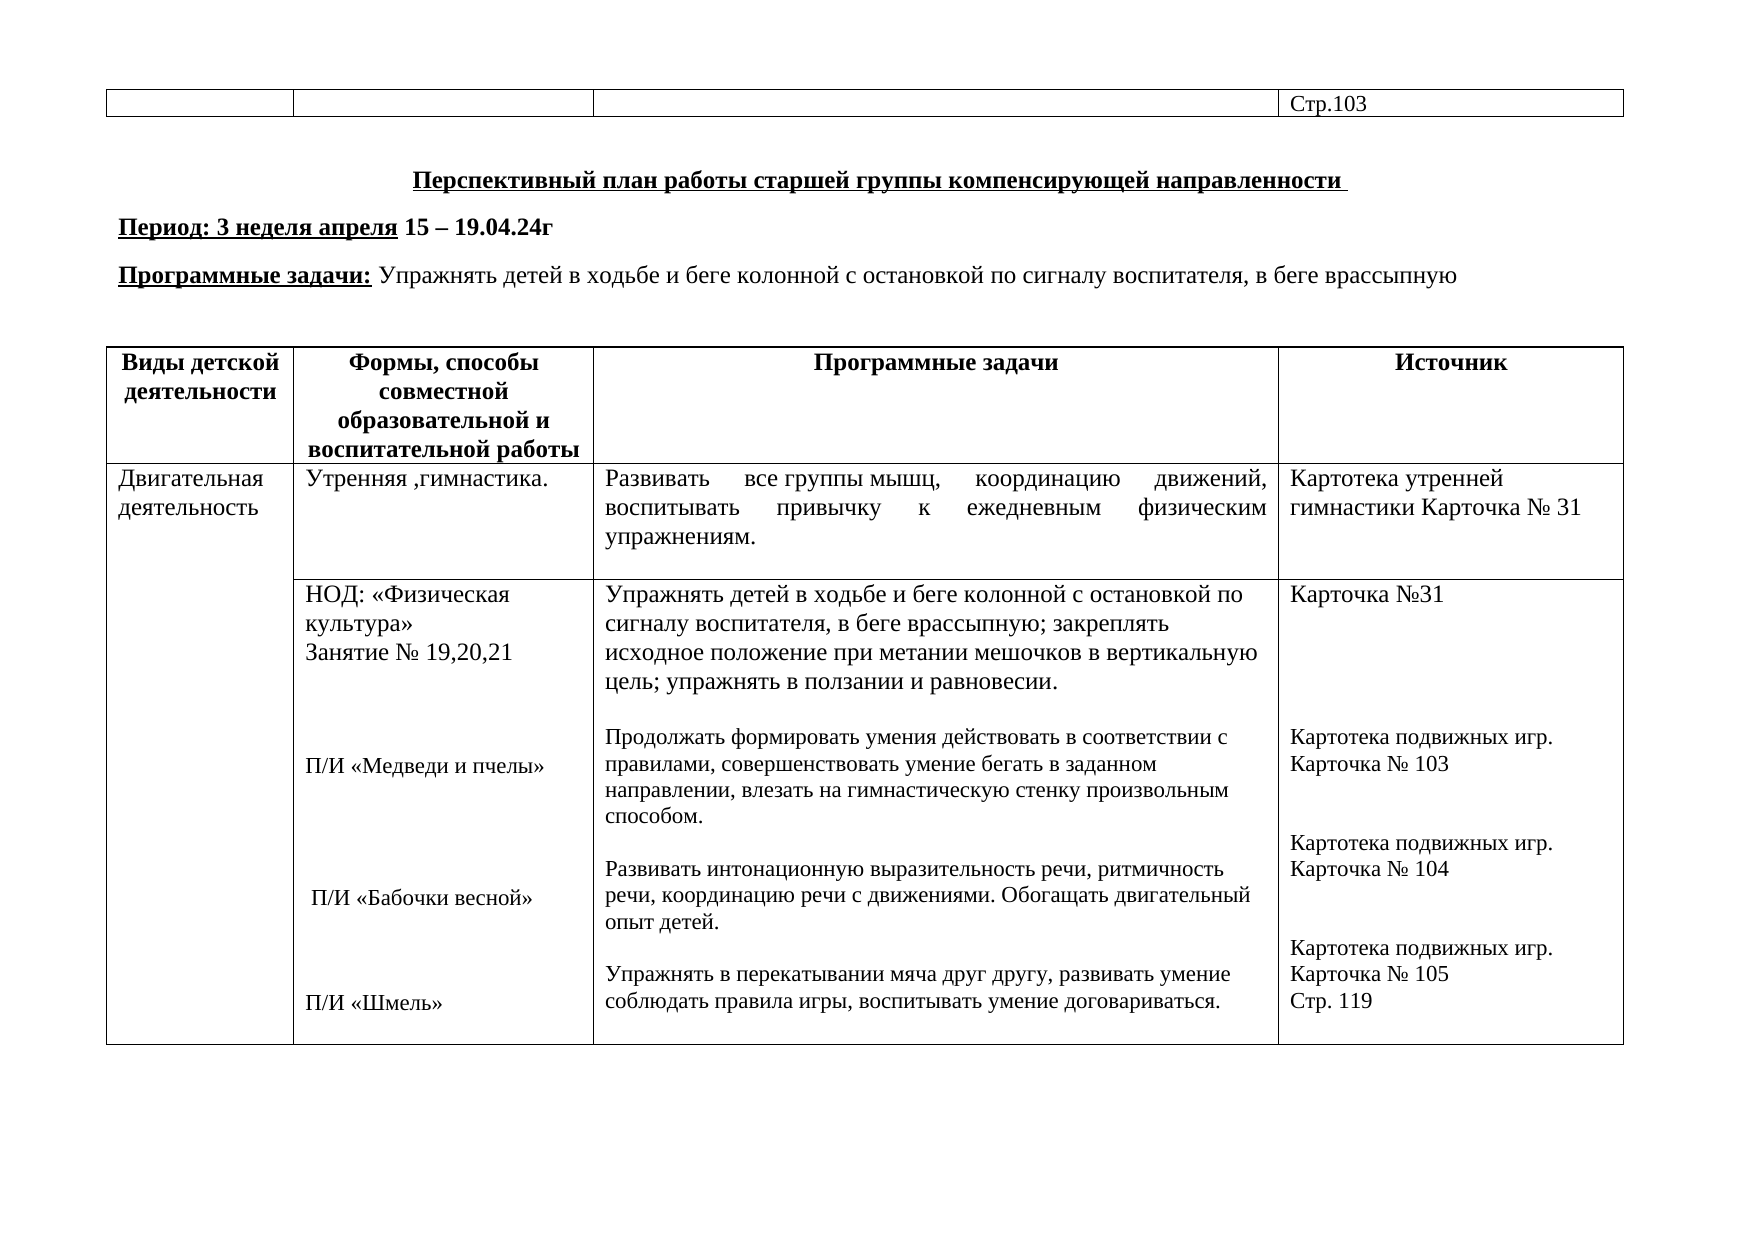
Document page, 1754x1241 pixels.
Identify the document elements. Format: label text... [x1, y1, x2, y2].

table_cell Карточка №31 Картотека подвижных игр. Карточка № 103 Картотека подвижных игр. Карточка № 104 Картотека подвижных игр. Карточка № 105 Стр. 119 [1279, 580, 1623, 1044]
text Перспективный план работы старшей группы компенсирующей направленности [118, 165, 1636, 193]
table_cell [1279, 90, 1623, 116]
text Программные задачи: Упражнять детей в ходьбе и беге колонной с остановкой по сигналу воспитателя, в беге врассыпную [118, 260, 1636, 289]
table_cell НОД: «Физическая культура» Занятие № 19,20,21 П/И «Медведи и пчелы» П/И «Бабочки весной» П/И «Шмель» [294, 580, 593, 1044]
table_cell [294, 90, 593, 116]
text Период: 3 неделя апреля 15 – 19.04.24г [118, 212, 1636, 241]
table_header Виды детской деятельности [107, 348, 293, 462]
table_cell Двигательная деятельность [107, 464, 293, 1044]
table_cell Развивать все группы мышц, координацию движений, воспитывать привычку к ежедневным физическим упражнениям. [594, 464, 1278, 578]
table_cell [594, 90, 1278, 116]
table_cell Упражнять детей в ходьбе и беге колонной с остановкой по сигналу воспитателя, в беге врассыпную; закреплять исходное положение при метании мешочков в вертикальную цель; упражнять в ползании и равновесии. Продолжать формировать умения действовать в соответствии с правилами, совершенствовать умение бегать в заданном направлении, влезать на гимнастическую стенку произвольным способом. Развивать интонационную выразительность речи, ритмичность речи, координацию речи с движениями. Обогащать двигательный опыт детей. Упражнять в перекатывании мяча друг другу, развивать умение соблюдать правила игры, воспитывать умение договариваться. [594, 580, 1278, 1044]
table_cell Утренняя ,гимнастика. [294, 464, 593, 578]
table_header Программные задачи [594, 348, 1278, 462]
table_header Источник [1279, 348, 1623, 462]
table_cell Картотека утренней гимнастики Карточка № 31 [1279, 464, 1623, 578]
table_header Формы, способы совместной образовательной и воспитательной работы [294, 348, 593, 462]
